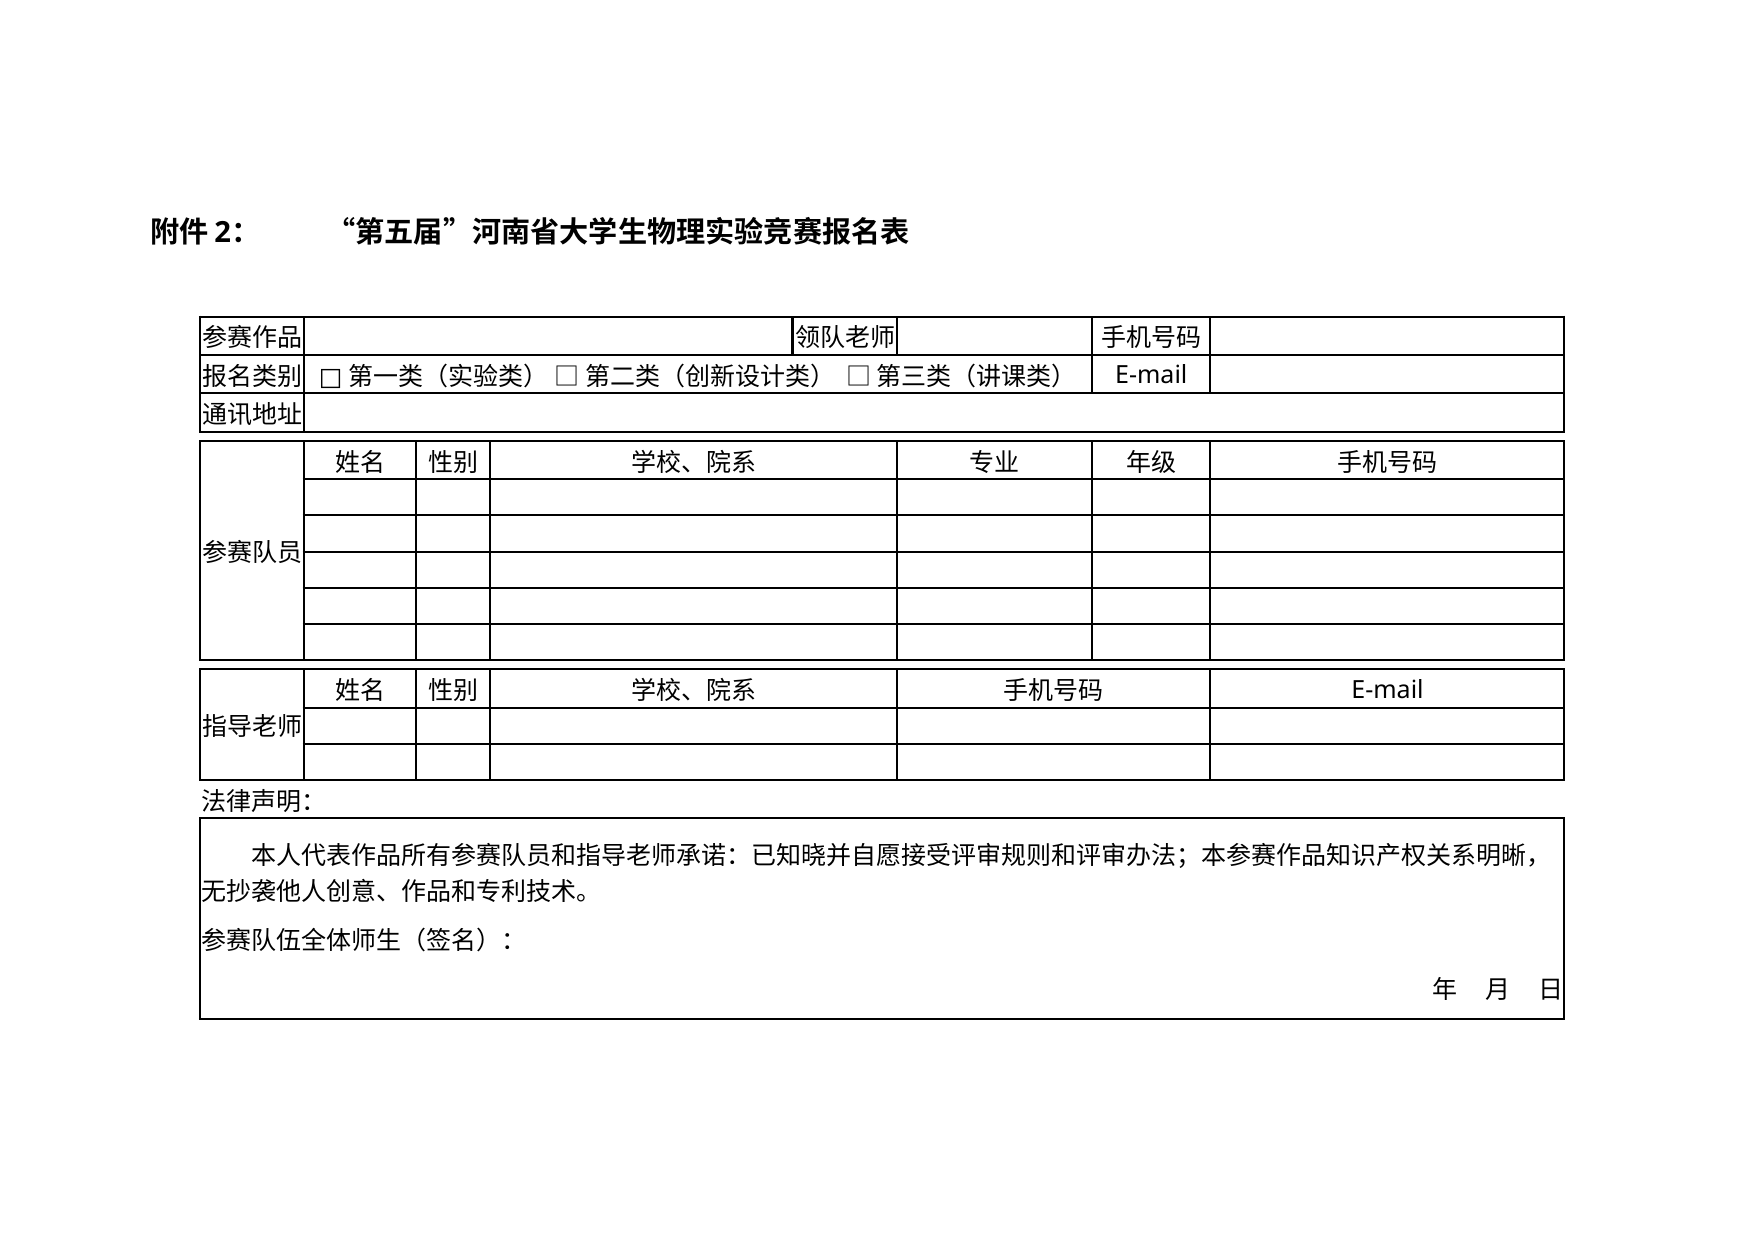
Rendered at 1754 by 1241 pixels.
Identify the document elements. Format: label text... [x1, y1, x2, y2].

table_cell [1093, 516, 1209, 551]
table_cell 年级 [1093, 442, 1209, 478]
table_cell [1093, 625, 1209, 659]
table_cell [305, 553, 415, 587]
table_cell [200, 433, 1564, 440]
table_cell [305, 516, 415, 551]
table_cell [417, 709, 489, 743]
table_cell [898, 589, 1091, 623]
table_cell [1211, 589, 1563, 623]
table_cell [898, 480, 1091, 514]
table_cell □ 第一类（实验类） □ 第二类（创新设计类） □ 第三类（讲课类） [305, 356, 1091, 392]
table_cell [491, 709, 896, 743]
table_cell [491, 745, 896, 779]
table_cell 参赛队员 [201, 442, 303, 659]
table_cell 专业 [898, 442, 1091, 478]
table_cell [898, 553, 1091, 587]
table_cell [1211, 516, 1563, 551]
table_cell [898, 709, 1209, 743]
table_cell [491, 480, 896, 514]
table_cell [898, 516, 1091, 551]
table_cell [305, 625, 415, 659]
table_cell 姓名 [305, 670, 415, 707]
table_cell [417, 480, 489, 514]
table_cell 指导老师 [201, 670, 303, 779]
table_cell [417, 745, 489, 779]
table_cell [417, 553, 489, 587]
table_cell 手机号码 [1211, 442, 1563, 478]
table_cell 法律声明： [200, 781, 1564, 817]
table_cell [305, 709, 415, 743]
table_cell [305, 745, 415, 779]
table_cell 学校、院系 [491, 442, 896, 478]
table_cell [1211, 709, 1563, 743]
table_cell [1211, 553, 1563, 587]
table_cell 学校、院系 [491, 670, 896, 707]
table_header [305, 318, 791, 354]
table_cell [898, 625, 1091, 659]
text 附件2： “第五届”河南省大学生物理实验竞赛报名表 [150, 198, 1604, 263]
table_header 手机号码 [1093, 318, 1209, 354]
table_cell [1211, 356, 1563, 392]
table_cell [1093, 589, 1209, 623]
table_cell 姓名 [305, 442, 415, 478]
table_cell [1093, 480, 1209, 514]
table_cell [200, 661, 1564, 668]
table_cell E-mail [1093, 356, 1209, 392]
table_cell [417, 516, 489, 551]
table_cell [305, 480, 415, 514]
table_header [1211, 318, 1563, 354]
table_cell [898, 745, 1209, 779]
table_cell 性别 [417, 442, 489, 478]
table_cell [1093, 553, 1209, 587]
table_cell [491, 516, 896, 551]
table_cell 报名类别 [201, 356, 303, 392]
table_cell [305, 394, 1563, 431]
table_cell [1211, 625, 1563, 659]
table_cell [1211, 745, 1563, 779]
table_header 领队老师 [794, 318, 896, 354]
table_cell [417, 625, 489, 659]
table_cell [305, 589, 415, 623]
table_cell 性别 [417, 670, 489, 707]
table_header 参赛作品 [201, 318, 303, 354]
table_cell [491, 553, 896, 587]
table_cell 手机号码 [898, 670, 1209, 707]
table_cell E-mail [1211, 670, 1563, 707]
table_cell 本人代表作品所有参赛队员和指导老师承诺：已知晓并自愿接受评审规则和评审办法；本参赛作品知识产权关系明晰，无抄袭他人创意、作品和专利技术。 参赛队伍全体师生（签名）： 年 月 日 [201, 819, 1563, 1018]
table_cell [417, 589, 489, 623]
table_cell [491, 589, 896, 623]
table_header [898, 318, 1091, 354]
table_cell 通讯地址 [201, 394, 303, 431]
table_cell [1211, 480, 1563, 514]
table_cell [491, 625, 896, 659]
